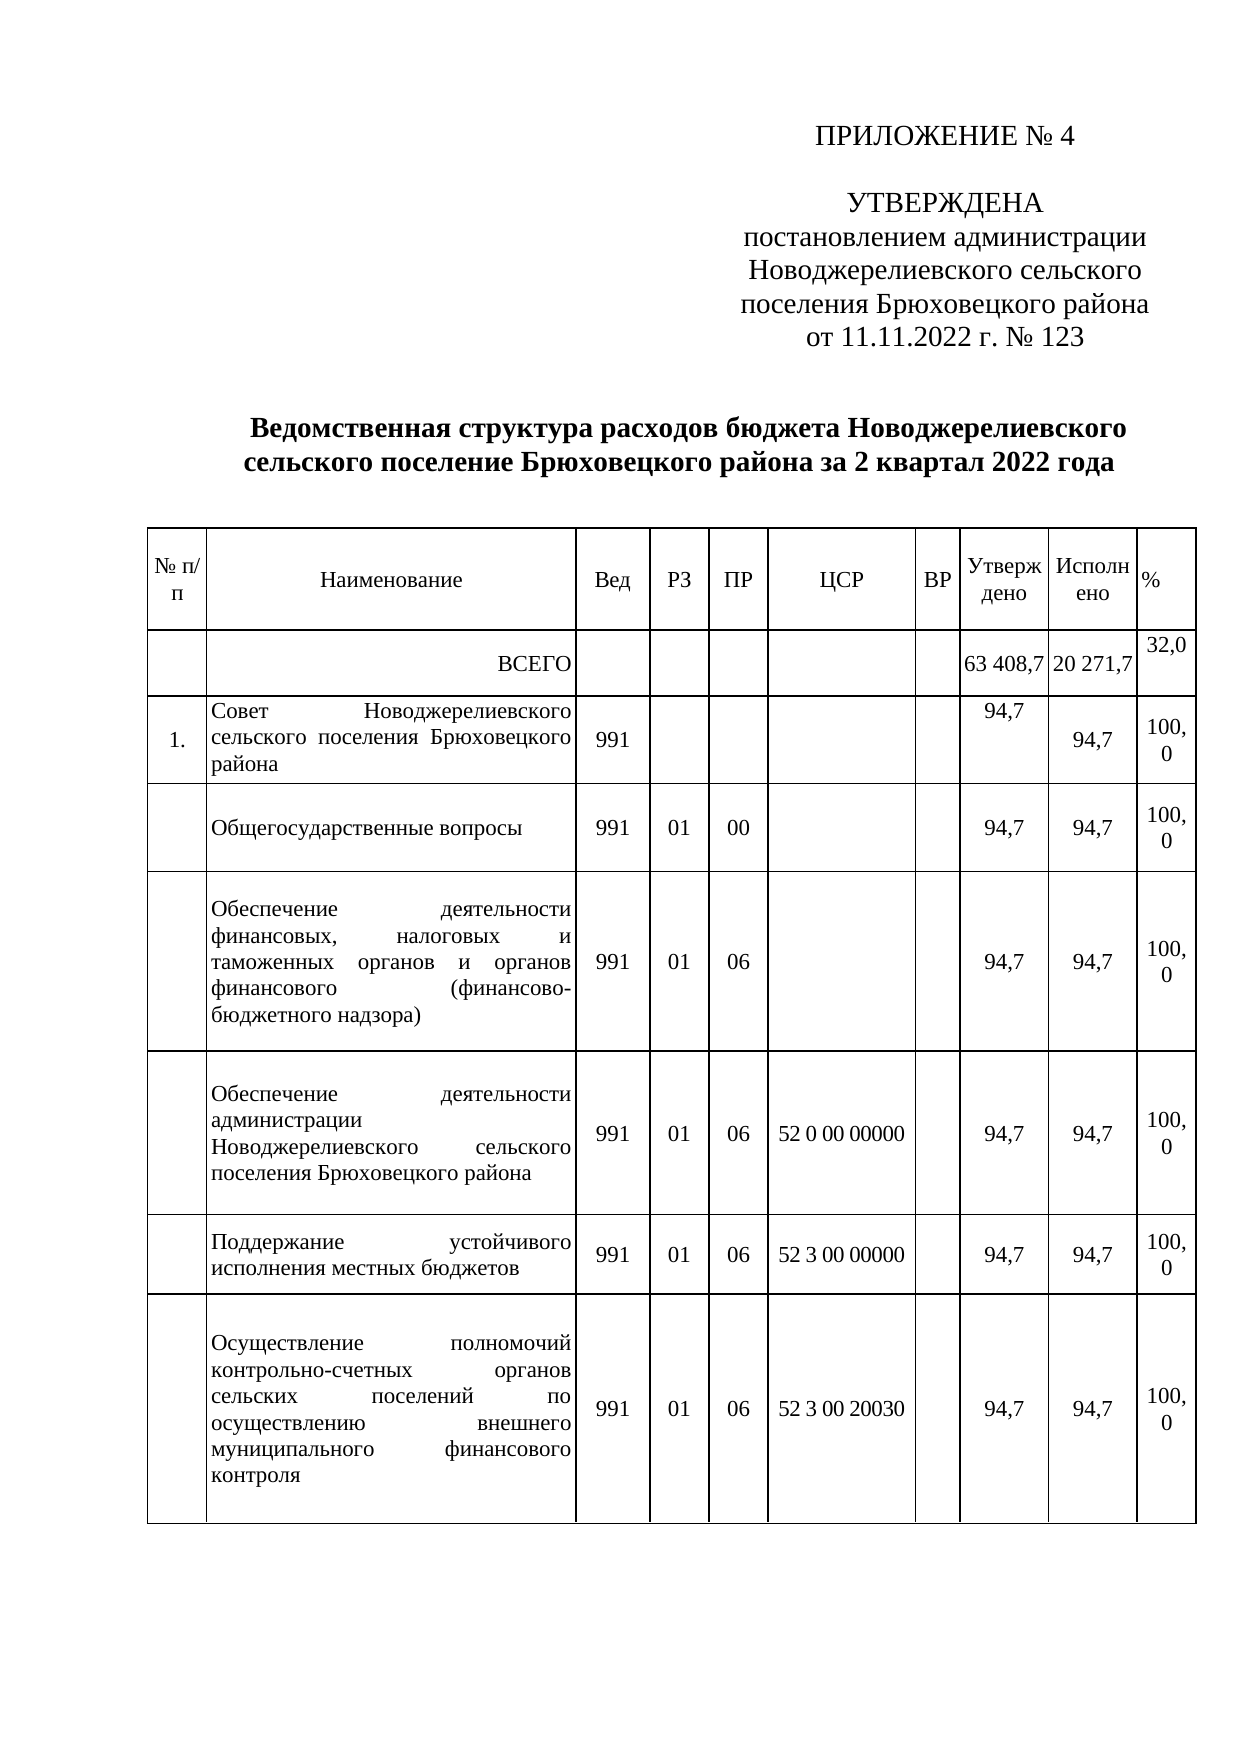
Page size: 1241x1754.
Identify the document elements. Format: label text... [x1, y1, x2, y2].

table_cell [916, 872, 959, 1050]
table_cell 01 [651, 1295, 708, 1522]
table_cell Совет Новоджерелиевского сельского поселения Брюховецкого района [207, 697, 575, 782]
table_cell 94,7 [1049, 1215, 1136, 1293]
table_cell 06 [710, 1215, 767, 1293]
table_header ВР [916, 529, 959, 629]
table_cell 06 [710, 872, 767, 1050]
table_cell [916, 1215, 959, 1293]
table_cell [148, 872, 206, 1050]
table_cell [769, 784, 915, 871]
table_cell 94,7 [1049, 1295, 1136, 1522]
table_cell 52 0 00 00000 [769, 1052, 915, 1213]
table_cell 100,0 [1138, 872, 1195, 1050]
table_cell 94,7 [961, 872, 1048, 1050]
table_cell 100,0 [1138, 1215, 1195, 1293]
table_cell [769, 631, 915, 695]
table_cell Обеспечение деятельности администрации Новоджерелиевского сельского поселения Брюховецкого района [207, 1052, 575, 1213]
text Ведомственная структура расходов бюджета Новоджерелиевского сельского поселение Брюховецкого района за 2 квартал 2022 года [177, 410, 1181, 477]
table_cell 94,7 [1049, 872, 1136, 1050]
table_cell 991 [577, 872, 649, 1050]
table_cell [710, 631, 767, 695]
table_cell [916, 784, 959, 871]
table_cell [148, 1295, 206, 1522]
table_cell Осуществление полномочий контрольно-счетных органов сельских поселений по осуществлению внешнего муниципального финансового контроля [207, 1295, 575, 1522]
table_cell [769, 872, 915, 1050]
table_cell [148, 1215, 206, 1293]
table_cell Обеспечение деятельности финансовых, налоговых и таможенных органов и органов финансового (финансово-бюджетного надзора) [207, 872, 575, 1050]
table_header Наименование [207, 529, 575, 629]
table_cell 94,7 [961, 1052, 1048, 1213]
table_cell 32,0 [1138, 631, 1195, 695]
table_cell Общегосударственные вопросы [207, 784, 575, 871]
table_cell 06 [710, 1052, 767, 1213]
table_cell 991 [577, 1052, 649, 1213]
table_cell [651, 697, 708, 782]
table_cell 991 [577, 784, 649, 871]
text от 11.11.2022 г. № 123 [709, 319, 1181, 353]
table_cell 01 [651, 784, 708, 871]
table_cell 01 [651, 872, 708, 1050]
table_cell 94,7 [1049, 1052, 1136, 1213]
table_header Вед [577, 529, 649, 629]
table_cell [148, 631, 206, 695]
text УТВЕРЖДЕНА [177, 185, 1181, 219]
table_cell [916, 1295, 959, 1522]
table_cell 52 3 00 00000 [769, 1215, 915, 1293]
table_header Исполнено [1049, 529, 1136, 629]
table_cell 1. [148, 697, 206, 782]
table_cell 94,7 [961, 1295, 1048, 1522]
table_cell 94,7 [1049, 697, 1136, 782]
table_cell 52 3 00 20030 [769, 1295, 915, 1522]
table_cell [651, 631, 708, 695]
table_cell 991 [577, 1295, 649, 1522]
table_cell 94,7 [961, 697, 1048, 782]
table_cell 94,7 [1049, 784, 1136, 871]
table_header % [1138, 529, 1195, 629]
table_cell [916, 697, 959, 782]
table_cell 01 [651, 1052, 708, 1213]
table_cell 94,7 [961, 1215, 1048, 1293]
table_cell 20 271,7 [1049, 631, 1136, 695]
table_header ПР [710, 529, 767, 629]
table_cell 01 [651, 1215, 708, 1293]
table_cell [916, 631, 959, 695]
table_header № п/ п [148, 529, 206, 629]
table_cell 991 [577, 1215, 649, 1293]
table_cell [916, 1052, 959, 1213]
table_cell 100,0 [1138, 1052, 1195, 1213]
table_header Утверждено [961, 529, 1048, 629]
table_cell [769, 697, 915, 782]
table_cell ВСЕГО [207, 631, 575, 695]
table_cell [577, 631, 649, 695]
table_header ЦСР [769, 529, 915, 629]
table_cell 06 [710, 1295, 767, 1522]
text ПРИЛОЖЕНИЕ № 4 [177, 118, 1181, 152]
table_cell 00 [710, 784, 767, 871]
table_cell 63 408,7 [961, 631, 1048, 695]
table_cell 100,0 [1138, 1295, 1195, 1522]
table_header РЗ [651, 529, 708, 629]
table_cell [710, 697, 767, 782]
table_cell Поддержание устойчивого исполнения местных бюджетов [207, 1215, 575, 1293]
table_cell 991 [577, 697, 649, 782]
table_cell 94,7 [961, 784, 1048, 871]
table_cell 100,0 [1138, 697, 1195, 782]
table_cell 100,0 [1138, 784, 1195, 871]
table_cell [148, 1052, 206, 1213]
text постановлением администрации Новоджерелиевского сельского поселения Брюховецкого района [709, 219, 1181, 319]
table_cell [148, 784, 206, 871]
